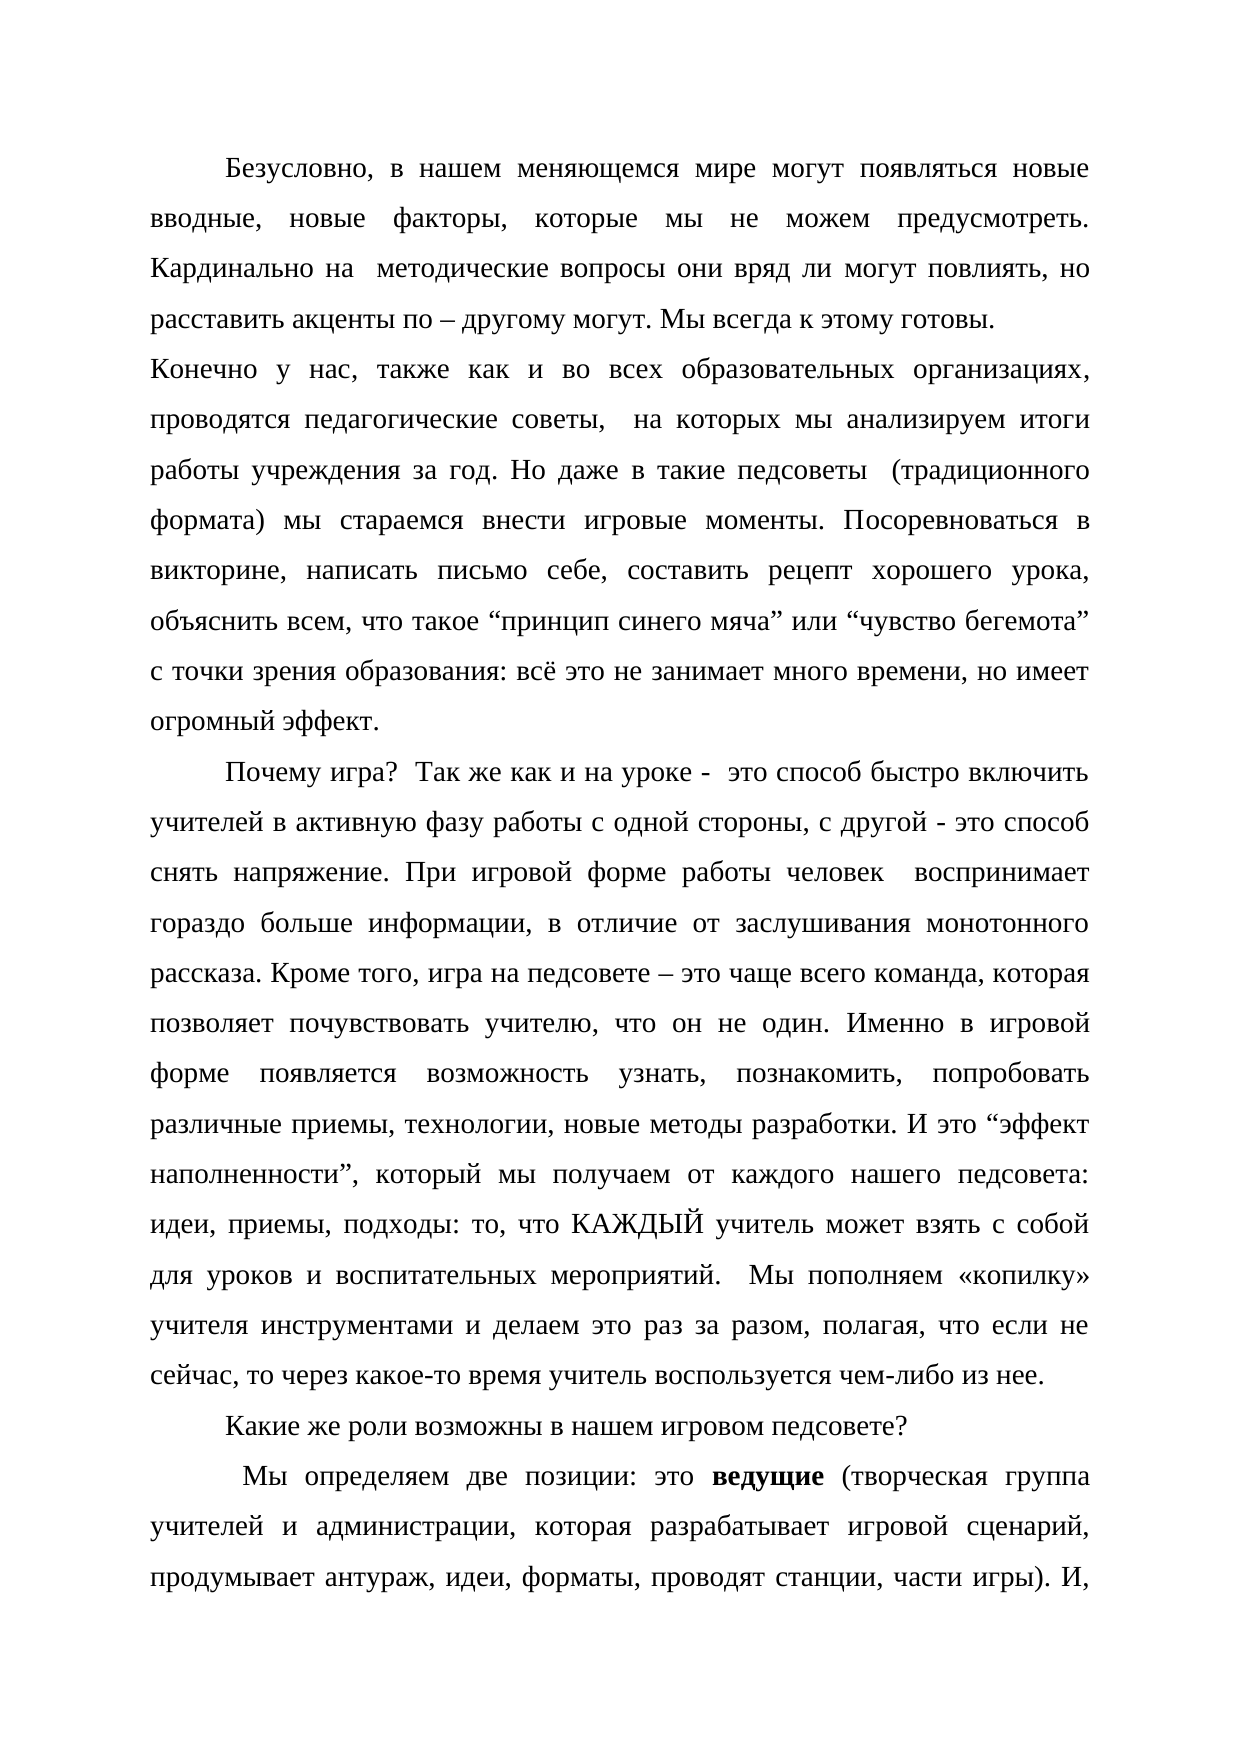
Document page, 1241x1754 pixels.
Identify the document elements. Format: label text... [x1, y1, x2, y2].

text Безусловно, в нашем меняющемся мире могут появляться новые вводные, новые факторы, которые мы не можем предусмотреть. Кардинально на методические вопросы они вряд ли могут повлиять, но расставить акценты по – другому могут. Мы всегда к этому готовы. [150, 150, 1090, 334]
text Какие же роли возможны в нашем игровом педсовете? [150, 1408, 1090, 1441]
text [150, 1458, 1090, 1592]
text Конечно у нас, также как и во всех образовательных организациях, проводятся педагогические советы, на которых мы анализируем итоги работы учреждения за год. Но даже в такие педсоветы (традиционного формата) мы стараемся внести игровые моменты. Посоревноваться в викторине, написать письмо себе, составить рецепт хорошего урока, объяснить всем, что такое “принцип синего мяча” или “чувство бегемота” с точки зрения образования: всё это не занимает много времени, но имеет огромный эффект. [150, 351, 1090, 737]
text Почему игра? Так же как и на уроке - это способ быстро включить учителей в активную фазу работы с одной стороны, с другой - это способ снять напряжение. При игровой форме работы человек воспринимает гораздо больше информации, в отличие от заслушивания монотонного рассказа. Кроме того, игра на педсовете – это чаще всего команда, которая позволяет почувствовать учителю, что он не один. Именно в игровой форме появляется возможность узнать, познакомить, попробовать различные приемы, технологии, новые методы разработки. И это “эффект наполненности”, который мы получаем от каждого нашего педсовета: идеи, приемы, подходы: то, что КАЖДЫЙ учитель может взять с собой для уроков и воспитательных мероприятий. Мы пополняем «копилку» учителя инструментами и делаем это раз за разом, полагая, что если не сейчас, то через какое-то время учитель воспользуется чем-либо из нее. [150, 754, 1090, 1391]
